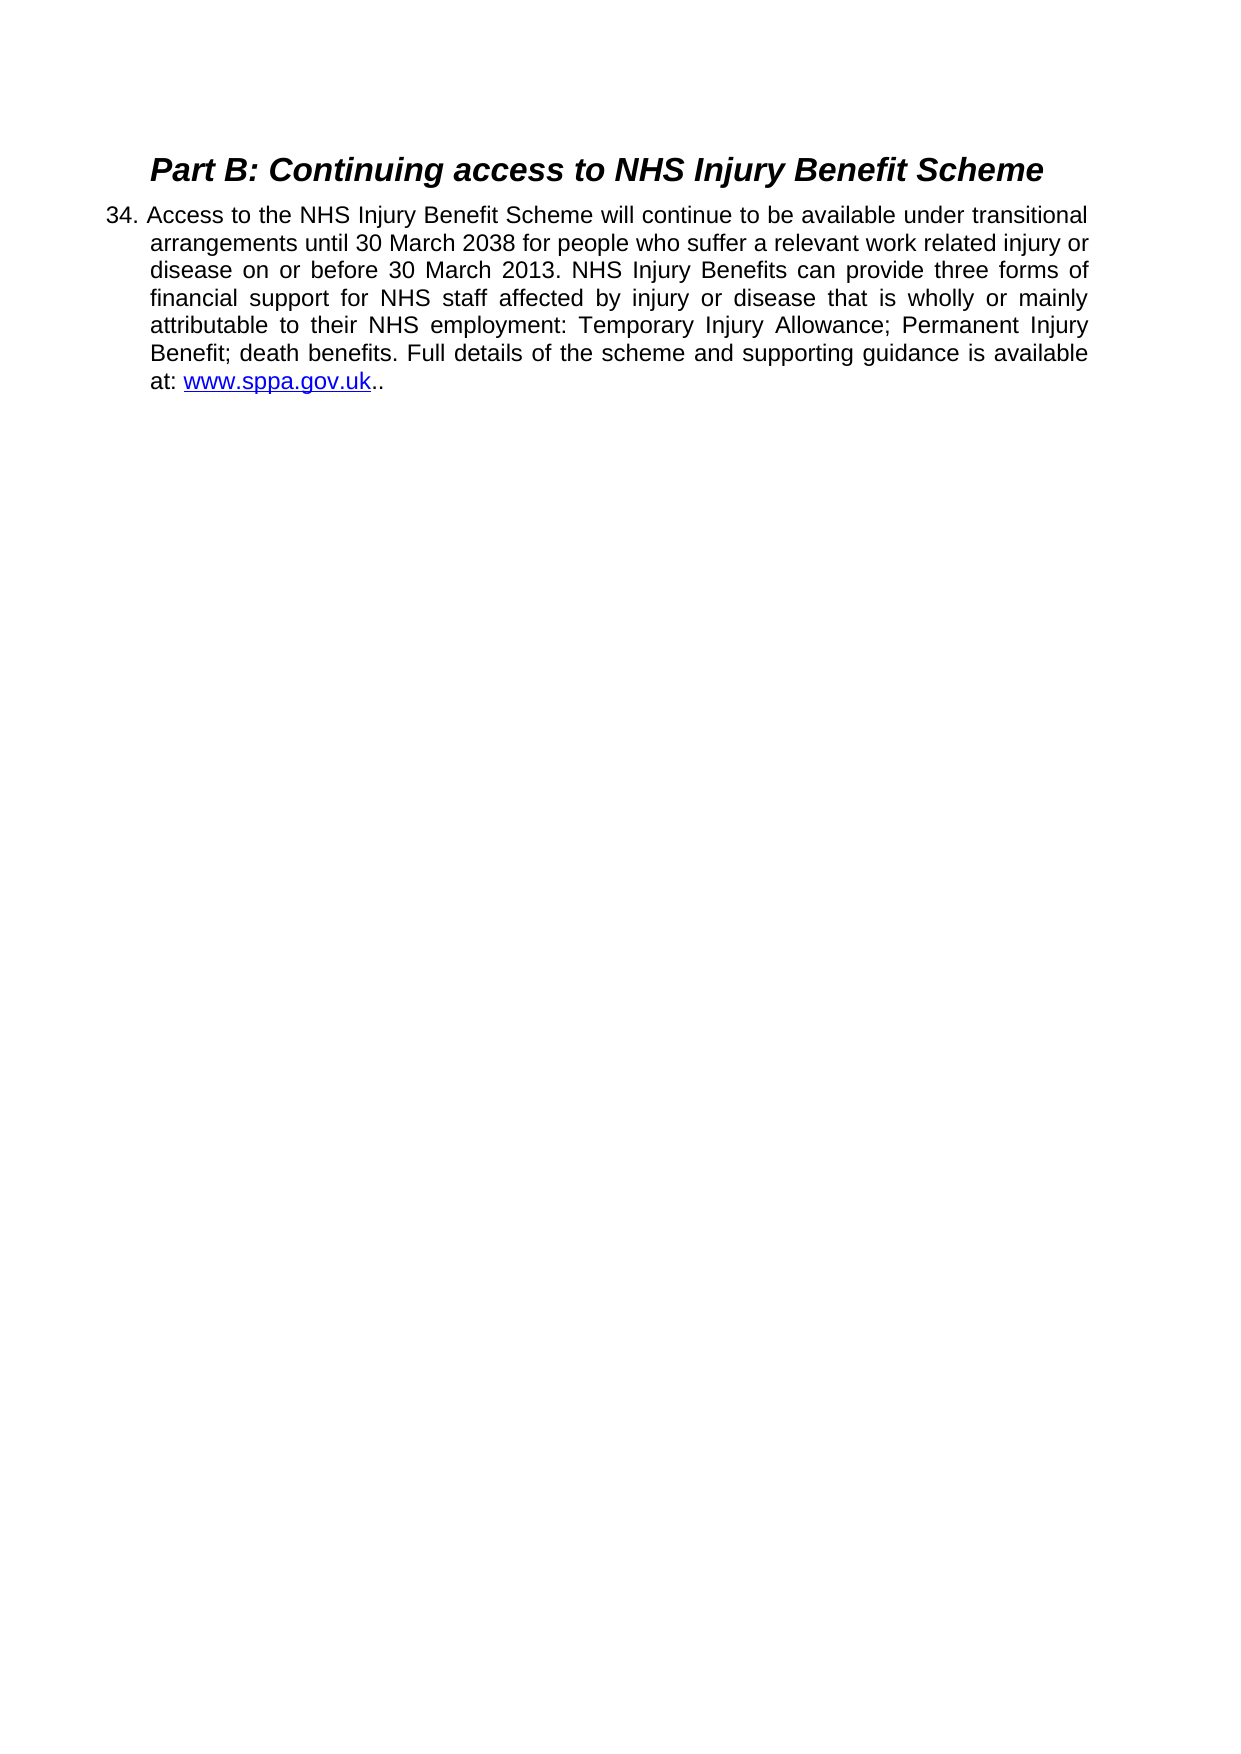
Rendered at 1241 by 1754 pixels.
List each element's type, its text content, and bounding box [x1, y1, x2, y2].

text 34. Access to the NHS Injury Benefit Scheme will continue to be available under transitional arrangements until 30 March 2038 for people who suffer a relevant work related injury or disease on or before 30 March 2013. NHS Injury Benefits can provide three forms of financial support for NHS staff affected by injury or disease that is wholly or mainly attributable to their NHS employment: Temporary Injury Allowance; Permanent Injury Benefit; death benefits. Full details of the scheme and supporting guidance is available at: www.sppa.gov.uk.. [106, 201, 1090, 394]
text Part B: Continuing access to NHS Injury Benefit Scheme [150, 150, 1090, 188]
